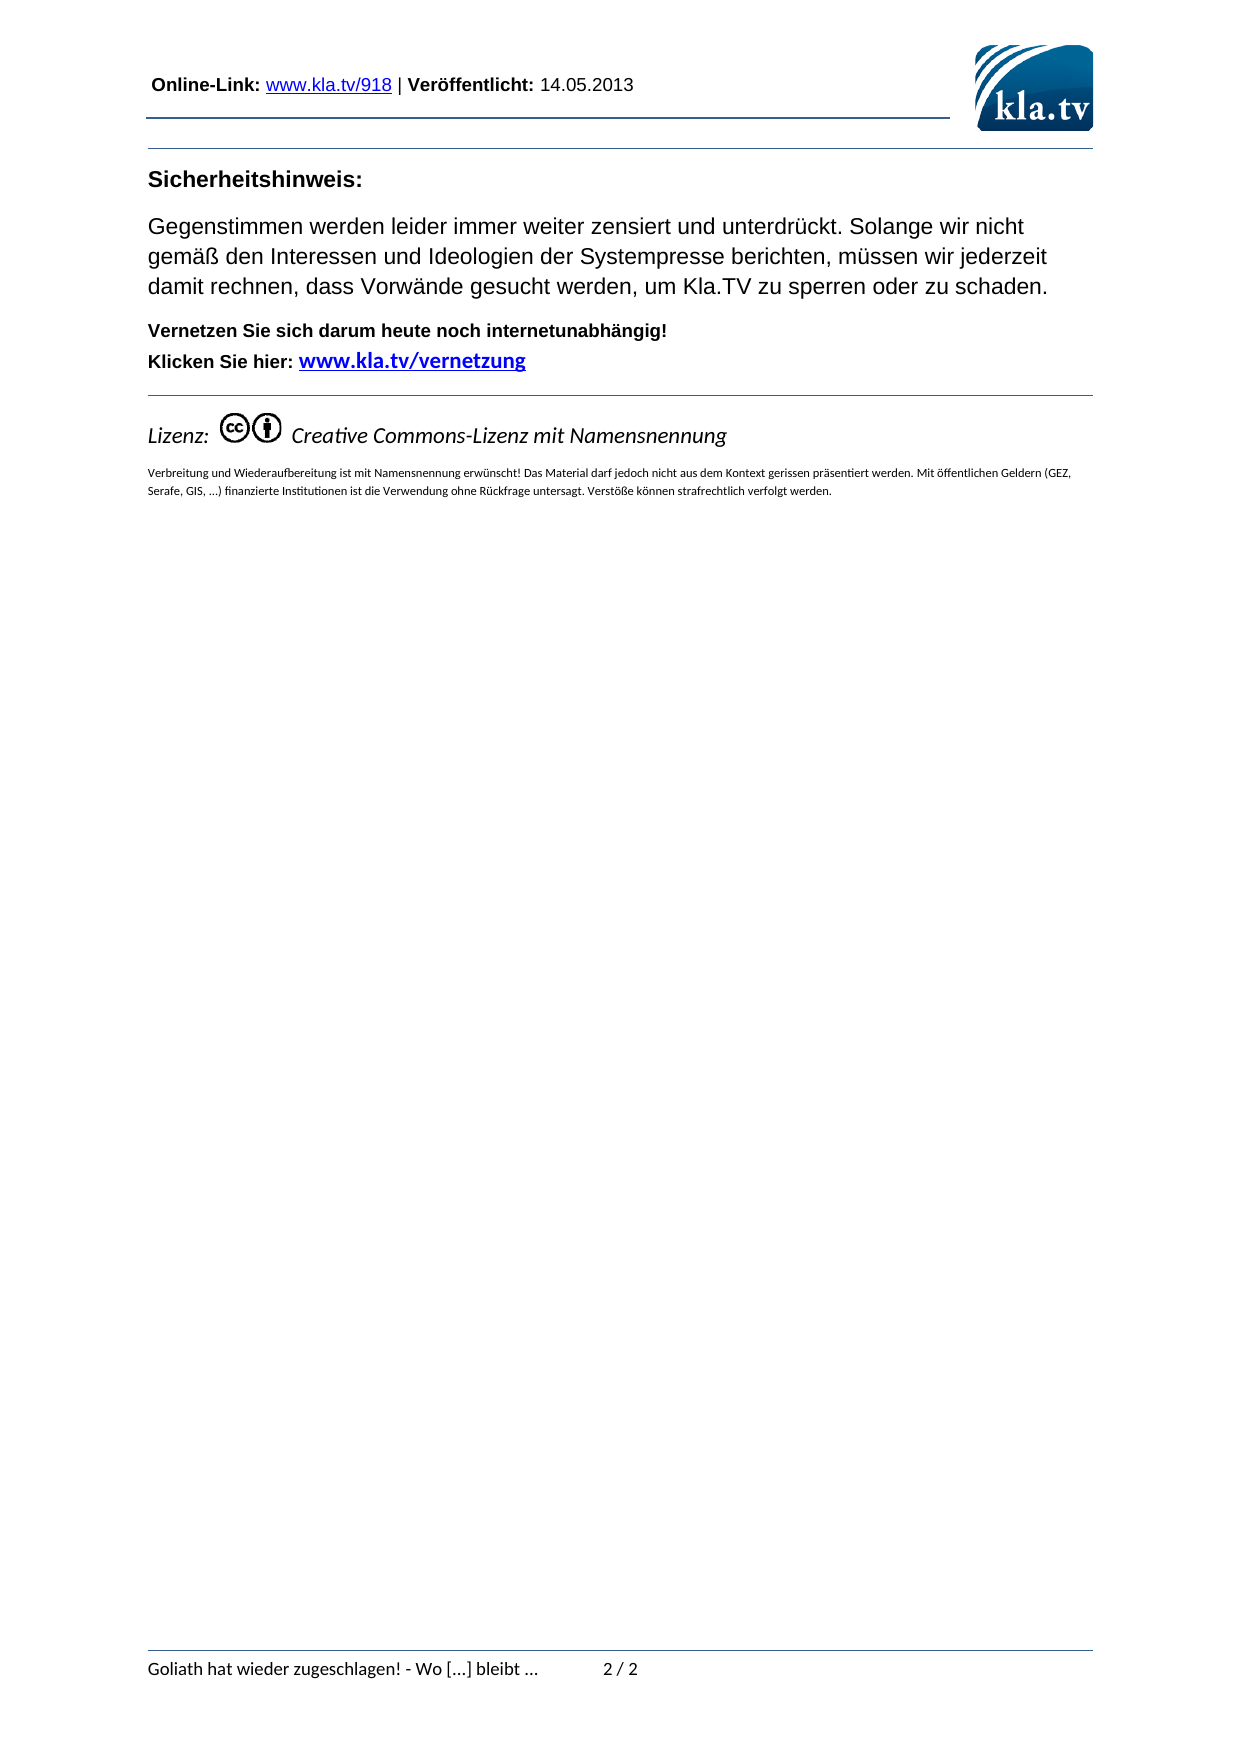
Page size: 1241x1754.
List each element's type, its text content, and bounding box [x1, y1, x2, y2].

text Gegenstimmen werden leider immer weiter zensiert und unterdrückt. Solange wir nicht gemäß den Interessen und Ideologien der Systempresse berichten, müssen wir jederzeit damit rechnen, dass Vorwände gesucht werden, um Kla.TV zu sperren oder zu schaden. [148, 213, 1093, 299]
text Vernetzen Sie sich darum heute noch internetunabhängig! Klicken Sie hier: www.kla.tv/vernetzung [148, 320, 1093, 374]
text Lizenz: Creative Commons-Lizenz mit Namensnennung [148, 396, 1093, 449]
text Sicherheitshinweis: [148, 149, 1093, 192]
text Verbreitung und Wiederaufbereitung ist mit Namensnennung erwünscht! Das Material darf jedoch nicht aus dem Kontext gerissen präsentiert werden. Mit öffentlichen Geldern (GEZ, Serafe, GIS, ...) finanzierte Institutionen ist die Verwendung ohne Rückfrage untersagt. Verstöße können strafrechtlich verfolgt werden. [148, 465, 1093, 498]
